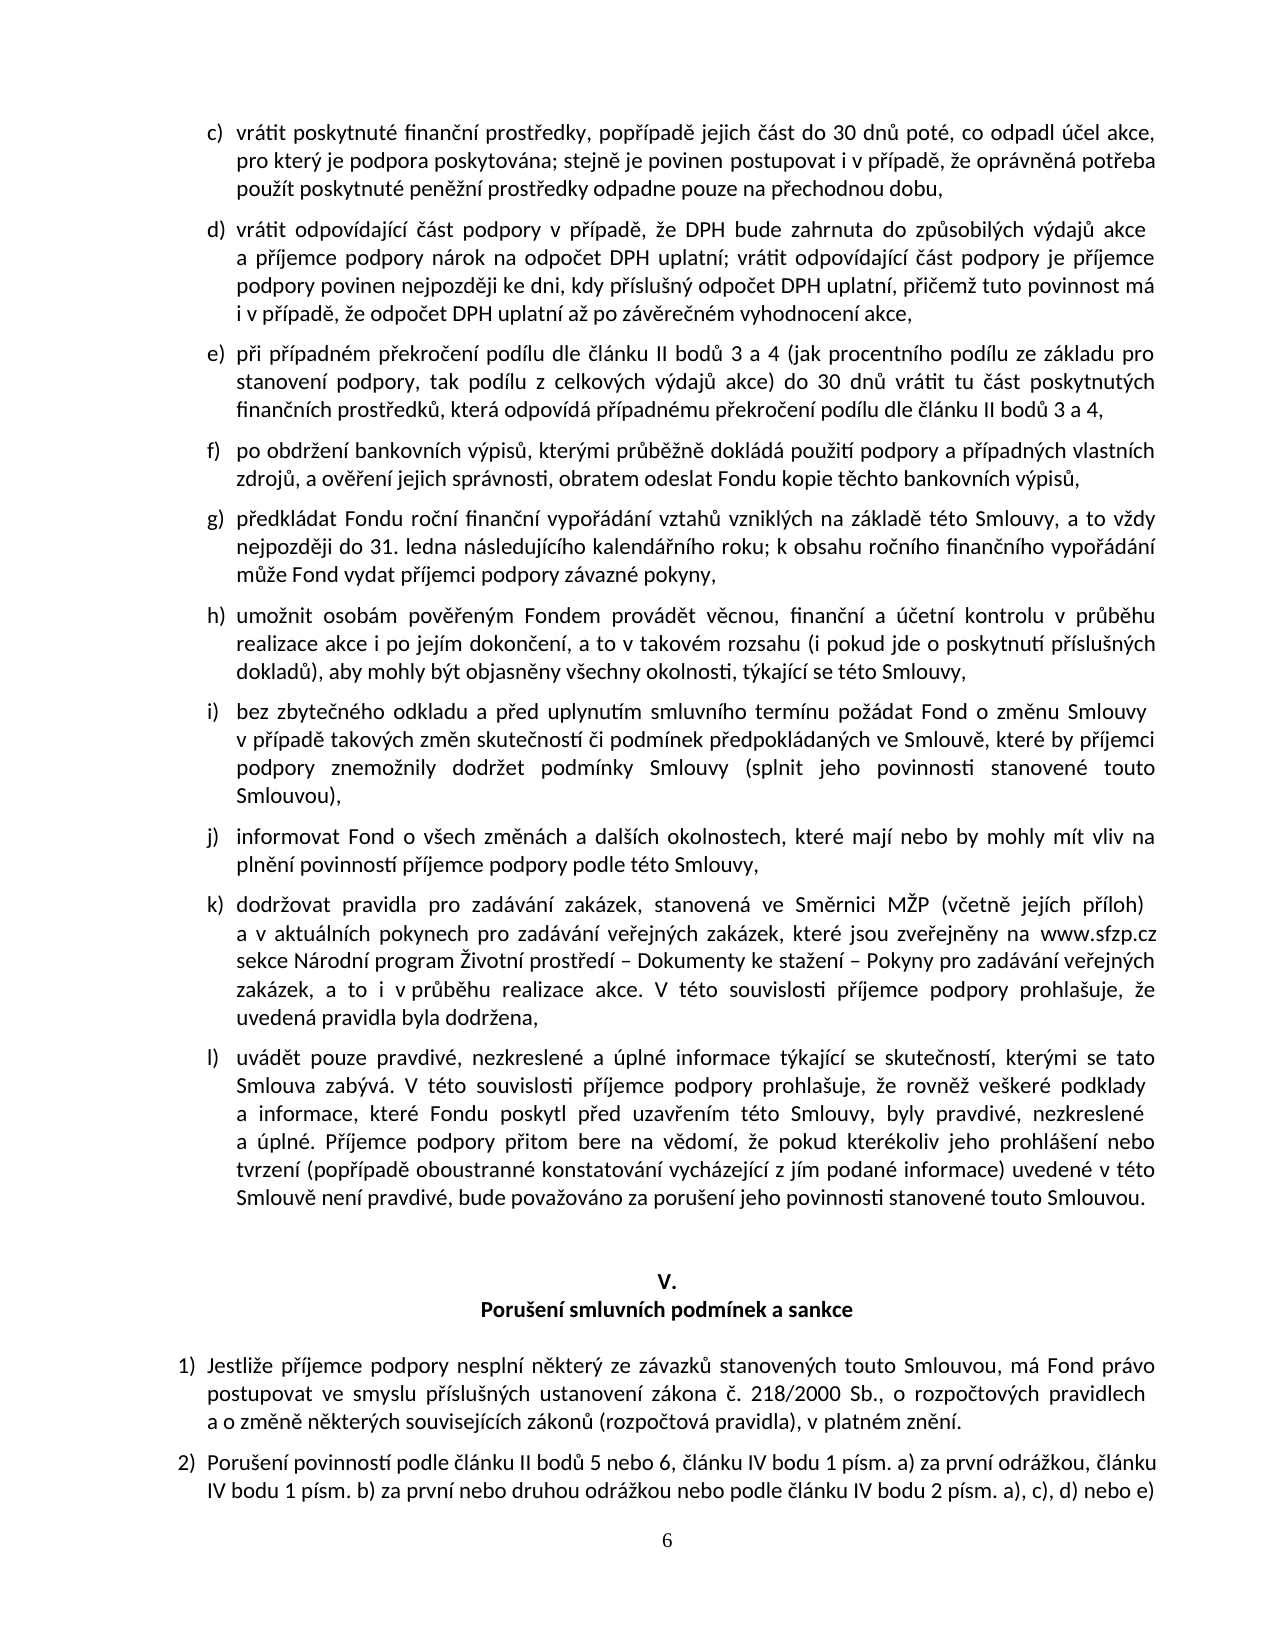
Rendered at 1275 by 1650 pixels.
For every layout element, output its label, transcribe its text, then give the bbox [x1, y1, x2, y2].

list předkládat Fondu roční finanční vypořádání vztahů vzniklých na základě této Smlouvy, a to vždy nejpozději do 31. ledna následujícího kalendářního roku; k obsahu ročního finančního vypořádání může Fond vydat příjemci podpory závazné pokyny, [207, 504, 1157, 588]
list při případném překročení podílu dle článku II bodů 3 a 4 (jak procentního podílu ze základu pro stanovení podpory, tak podílu z celkových výdajů akce) do 30 dnů vrátit tu část poskytnutých finančních prostředků, která odpovídá případnému překročení podílu dle článku II bodů 3 a 4, [207, 339, 1157, 423]
list bez zbytečného odkladu a před uplynutím smluvního termínu požádat Fond o změnu Smlouvy v případě takových změn skutečností či podmínek předpokládaných ve Smlouvě, které by příjemci podpory znemožnily dodržet podmínky Smlouvy (splnit jeho povinnosti stanovené touto Smlouvou), [207, 697, 1157, 809]
text V. [177, 1267, 1157, 1295]
list Jestliže příjemce podpory nesplní některý ze závazků stanovených touto Smlouvou, má Fond právo postupovat ve smyslu příslušných ustanovení zákona č. 218/2000 Sb., o rozpočtových pravidlech a o změně některých souvisejících zákonů (rozpočtová pravidla), v platném znění. [177, 1351, 1157, 1436]
list uvádět pouze pravdivé, nezkreslené a úplné informace týkající se skutečností, kterými se tato Smlouva zabývá. V této souvislosti příjemce podpory prohlašuje, že rovněž veškeré podklady a informace, které Fondu poskytl před uzavřením této Smlouvy, byly pravdivé, nezkreslené a úplné. Příjemce podpory přitom bere na vědomí, že pokud kterékoliv jeho prohlášení nebo tvrzení (popřípadě oboustranné konstatování vycházející z jím podané informace) uvedené v této Smlouvě není pravdivé, bude považováno za porušení jeho povinnosti stanovené touto Smlouvou. [207, 1043, 1157, 1211]
list po obdržení bankovních výpisů, kterými průběžně dokládá použití podpory a případných vlastních zdrojů, a ověření jejich správnosti, obratem odeslat Fondu kopie těchto bankovních výpisů, [207, 436, 1157, 492]
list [177, 1448, 1157, 1504]
list vrátit odpovídající část podpory v případě, že DPH bude zahrnuta do způsobilých výdajů akce a příjemce podpory nárok na odpočet DPH uplatní; vrátit odpovídající část podpory je příjemce podpory povinen nejpozději ke dni, kdy příslušný odpočet DPH uplatní, přičemž tuto povinnost má i v případě, že odpočet DPH uplatní až po závěrečném vyhodnocení akce, [207, 215, 1157, 327]
list vrátit poskytnuté finanční prostředky, popřípadě jejich část do 30 dnů poté, co odpadl účel akce, pro který je podpora poskytována; stejně je povinen postupovat i v případě, že oprávněná potřeba použít poskytnuté peněžní prostředky odpadne pouze na přechodnou dobu, [207, 118, 1157, 202]
list dodržovat pravidla pro zadávání zakázek, stanovená ve Směrnici MŽP (včetně jejích příloh) a v aktuálních pokynech pro zadávání veřejných zakázek, které jsou zveřejněny na www.sfzp.cz sekce Národní program Životní prostředí – Dokumenty ke stažení – Pokyny pro zadávání veřejných zakázek, a to i v průběhu realizace akce. V této souvislosti příjemce podpory prohlašuje, že uvedená pravidla byla dodržena, [207, 891, 1157, 1031]
text Porušení smluvních podmínek a sankce [177, 1295, 1157, 1323]
list informovat Fond o všech změnách a dalších okolnostech, které mají nebo by mohly mít vliv na plnění povinností příjemce podpory podle této Smlouvy, [207, 822, 1157, 878]
list umožnit osobám pověřeným Fondem provádět věcnou, finanční a účetní kontrolu v průběhu realizace akce i po jejím dokončení, a to v takovém rozsahu (i pokud jde o poskytnutí příslušných dokladů), aby mohly být objasněny všechny okolnosti, týkající se této Smlouvy, [207, 601, 1157, 685]
